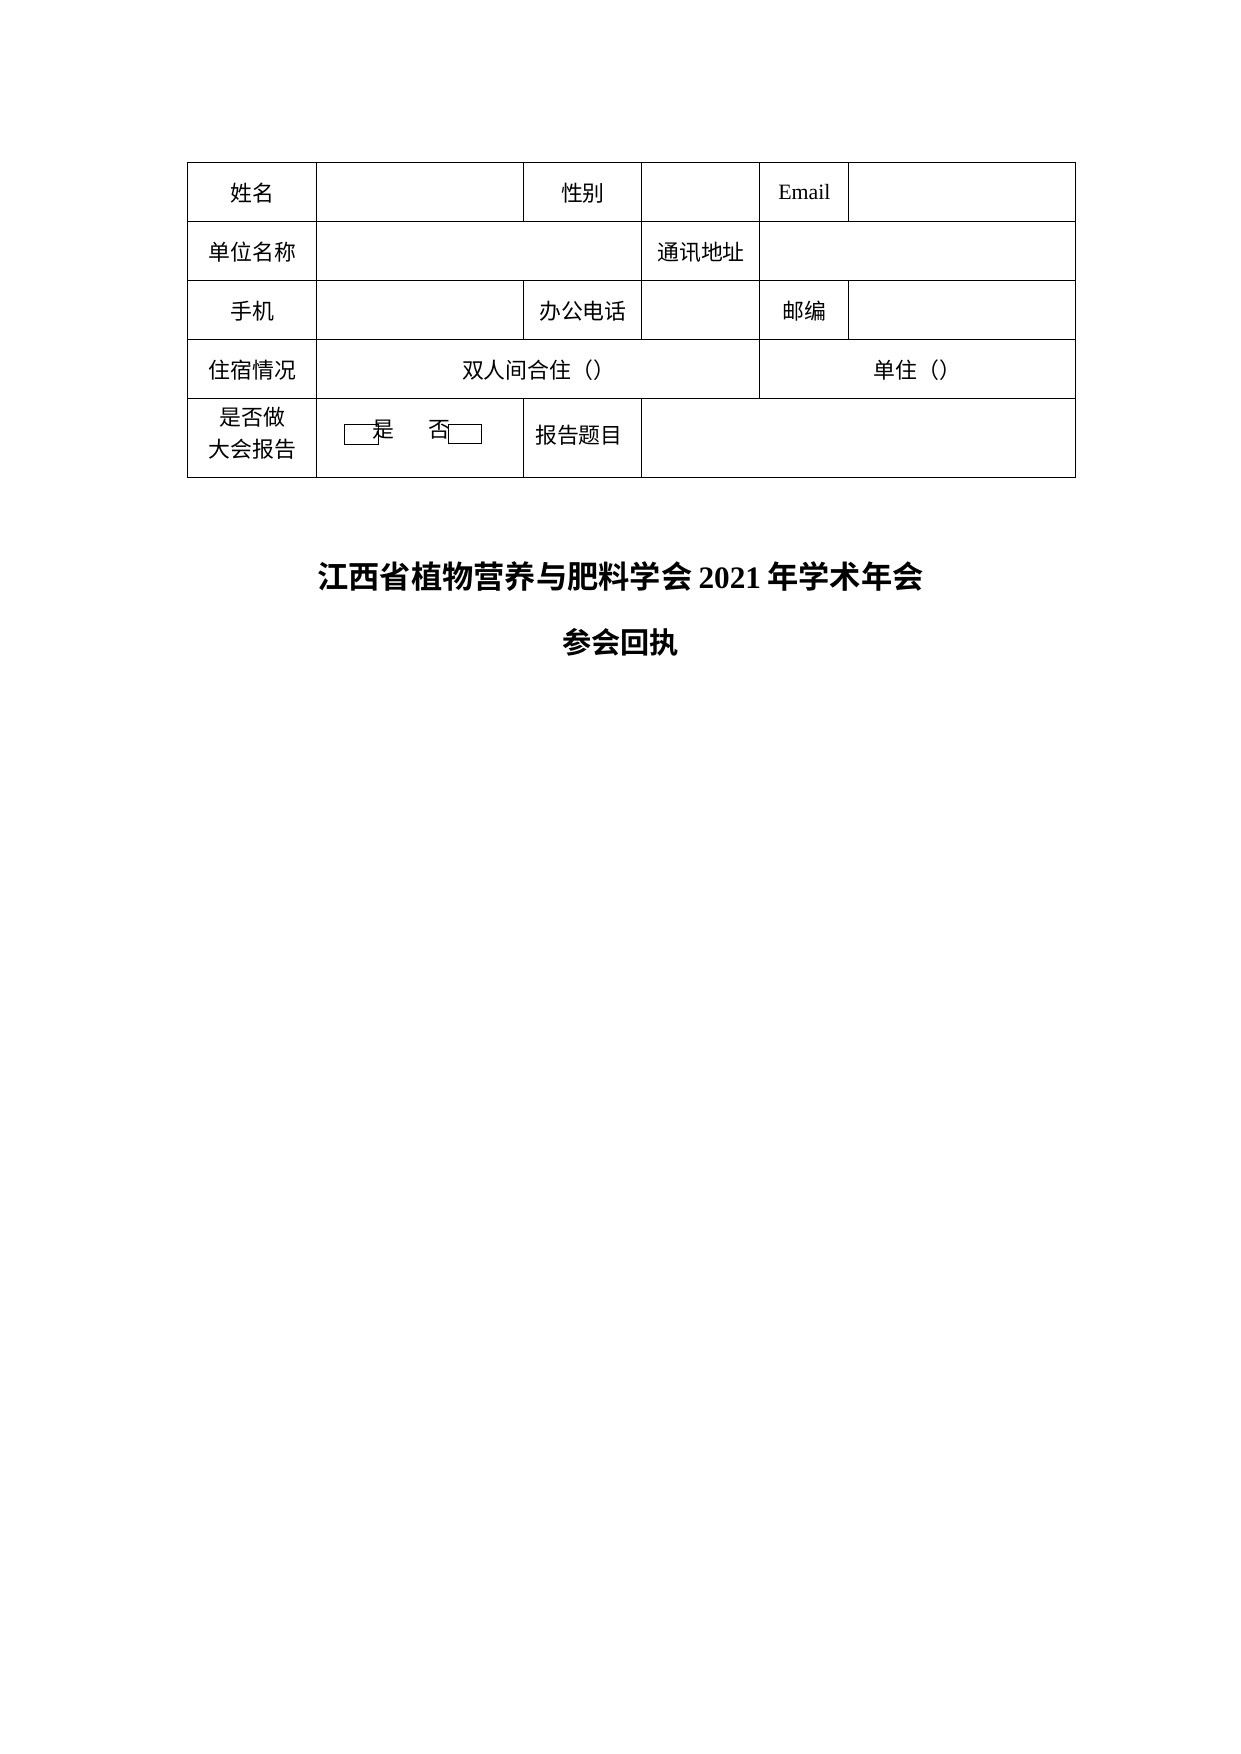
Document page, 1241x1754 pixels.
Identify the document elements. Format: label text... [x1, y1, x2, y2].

table_header 姓名 [188, 163, 316, 221]
table_cell 单住（） [760, 340, 1075, 398]
table_cell [849, 281, 1075, 339]
table_cell [760, 222, 1075, 280]
table_cell 双人间合住（） [317, 340, 759, 398]
table_header [642, 163, 759, 221]
table_cell [642, 281, 759, 339]
table_cell [642, 399, 1075, 477]
table_header 性别 [524, 163, 641, 221]
table_cell 报告题目 [524, 399, 641, 477]
table_header [317, 163, 523, 221]
table_cell 是 否 [317, 399, 523, 477]
table_header Email [760, 163, 848, 221]
table_cell 手机 [188, 281, 316, 339]
table_cell 住宿情况 [188, 340, 316, 398]
text 参会回执 [187, 608, 1053, 673]
table_cell [317, 281, 523, 339]
table_cell [317, 222, 641, 280]
table_cell 邮编 [760, 281, 848, 339]
table_cell 通讯地址 [642, 222, 759, 280]
text 江西省植物营养与肥料学会2021年学术年会 [187, 543, 1053, 608]
table_cell 是否做 大会报告 [188, 399, 316, 477]
table_cell 办公电话 [524, 281, 641, 339]
table_cell 单位名称 [188, 222, 316, 280]
table_header [849, 163, 1075, 221]
